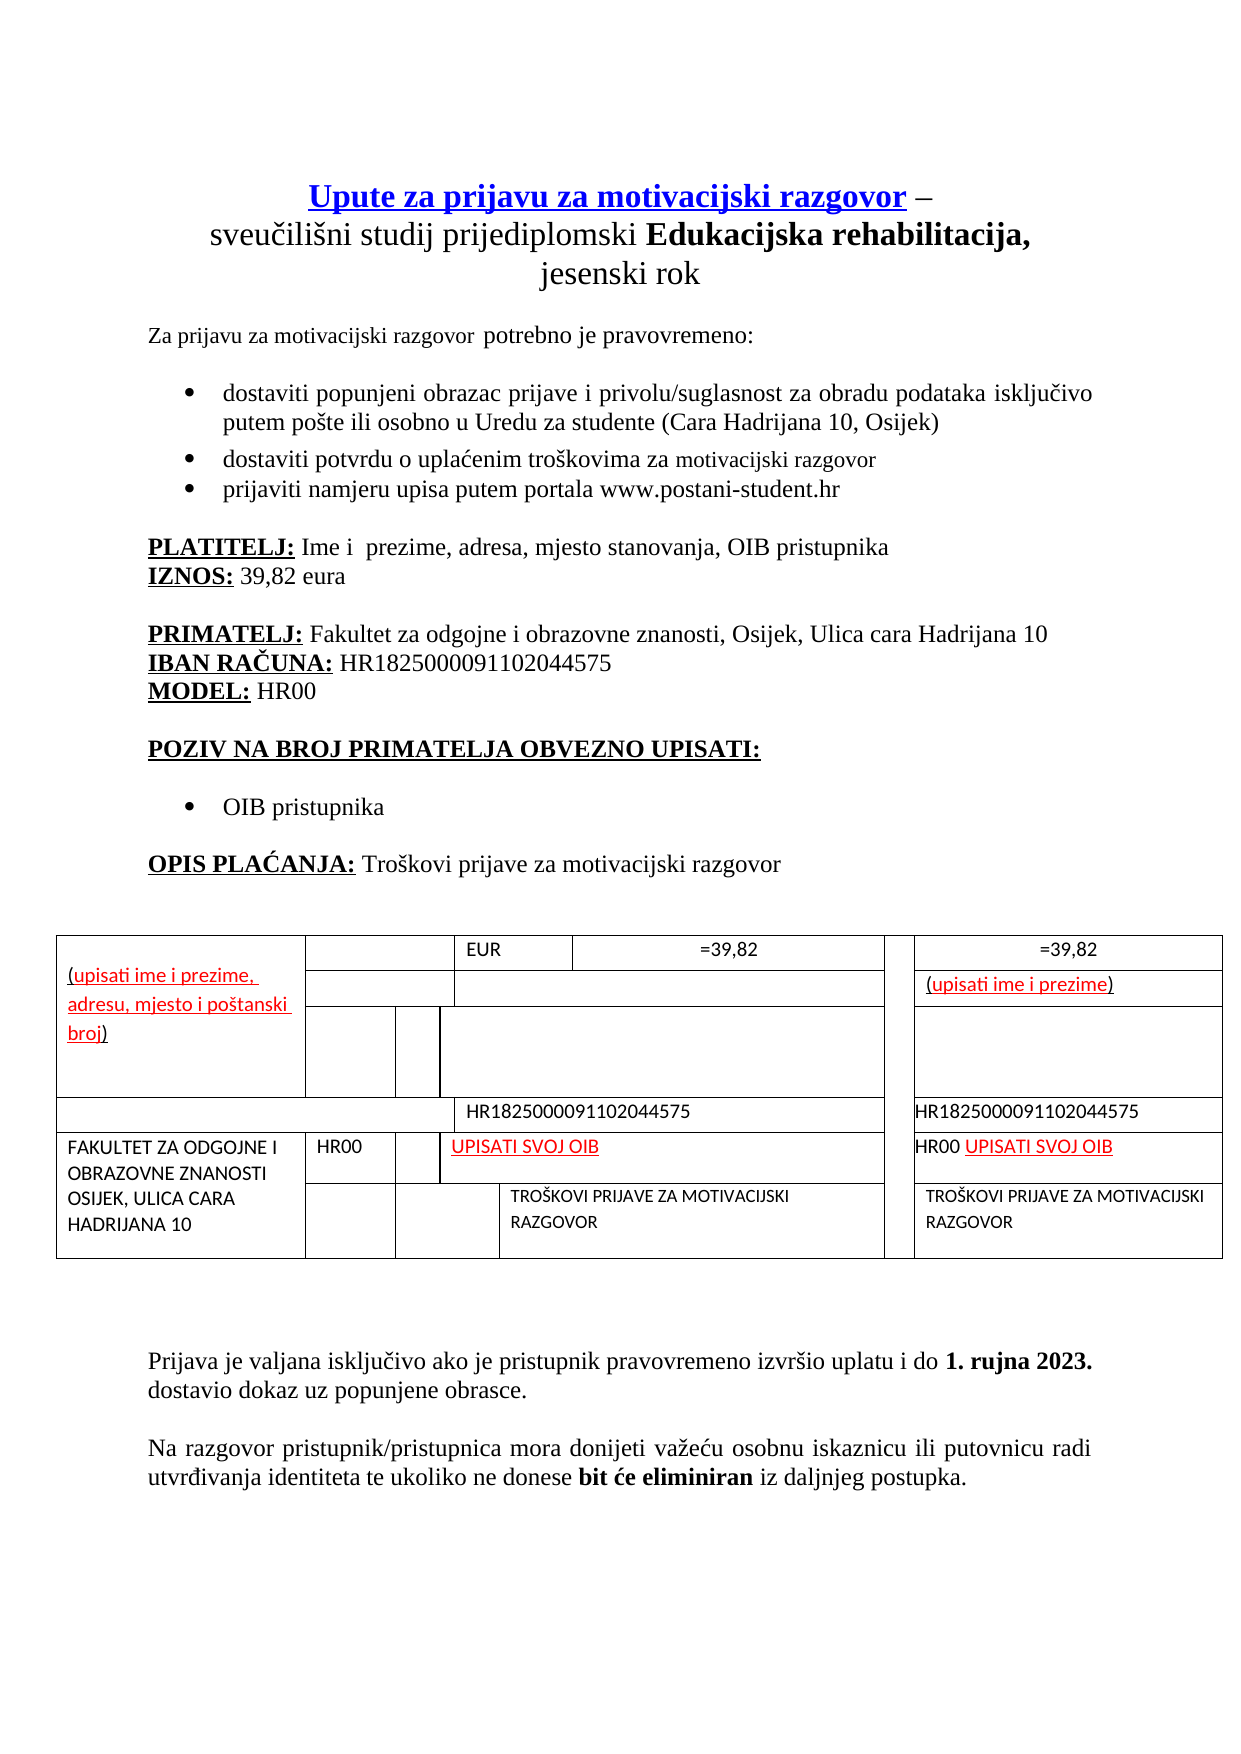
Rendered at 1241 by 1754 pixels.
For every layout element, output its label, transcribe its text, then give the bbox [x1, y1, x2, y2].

list OIB pristupnika [185, 792, 1093, 849]
text POZIV NA BROJ PRIMATELJA OBVEZNO UPISATI: [148, 734, 1093, 763]
table_cell [306, 1007, 395, 1097]
table_header (upisati ime i prezime, adresu, mjesto i poštanski broj) [57, 936, 305, 1097]
table_cell HR00 [306, 1133, 395, 1183]
table_cell [915, 1007, 1222, 1097]
table_header [306, 936, 454, 970]
table_cell [306, 971, 454, 1006]
table_cell TROŠKOVI PRIJAVE ZA MOTIVACIJSKI RAZGOVOR [500, 1184, 884, 1258]
table_cell (upisati ime i prezime) [915, 971, 1222, 1006]
table_cell HR1825000091102044575 [455, 1098, 884, 1132]
text Na razgovor pristupnik/pristupnica mora donijeti važeću osobnu iskaznicu ili putovnicu radi utvrđivanja identiteta te ukoliko ne donese bit će eliminiran iz daljnjeg postupka. [148, 1433, 1093, 1491]
table_header =39,82 [915, 936, 1222, 970]
table_cell FAKULTET ZA ODGOJNE I OBRAZOVNE ZNANOSTI OSIJEK, ULICA CARA HADRIJANA 10 [57, 1133, 305, 1258]
table_cell HR00 UPISATI SVOJ OIB [915, 1133, 1222, 1183]
table_cell TROŠKOVI PRIJAVE ZA MOTIVACIJSKI RAZGOVOR [915, 1184, 1222, 1258]
table_cell [396, 1184, 499, 1258]
list dostaviti popunjeni obrazac prijave i privolu/suglasnost za obradu podataka isključivo putem pošte ili osobno u Uredu za studente (Cara Hadrijana 10, Osijek) [185, 378, 1093, 436]
table_header EUR [455, 936, 572, 970]
list prijaviti namjeru upisa putem portala www.postani-student.hr [185, 474, 1093, 503]
list dostaviti potvrdu o uplaćenim troškovima za motivacijski razgovor [185, 436, 1093, 474]
text jesenski rok [148, 253, 1093, 291]
text PRIMATELJ: Fakultet za odgojne i obrazovne znanosti, Osijek, Ulica cara Hadrijana 10 IBAN RAČUNA: HR1825000091102044575 MODEL: HR00 [148, 619, 1093, 705]
table_cell [396, 1133, 439, 1183]
text sveučilišni studij prijediplomski Edukacijska rehabilitacija, [148, 215, 1093, 253]
table_header =39,82 [573, 936, 884, 970]
table_cell [396, 1007, 439, 1097]
text Prijava je valjana isključivo ako je pristupnik pravovremeno izvršio uplatu i do 1. rujna 2023. dostavio dokaz uz popunjene obrasce. [148, 1346, 1093, 1404]
table_cell HR1825000091102044575 [915, 1098, 1222, 1132]
table_cell UPISATI SVOJ OIB [441, 1133, 884, 1183]
table_cell [57, 1098, 454, 1132]
list OPIS PLAĆANJA: Troškovi prijave za motivacijski razgovor [148, 849, 1093, 906]
table_header [885, 936, 914, 1258]
text Upute za prijavu za motivacijski razgovor – [148, 176, 1093, 215]
table_cell [441, 1007, 884, 1097]
text PLATITELJ: Ime i prezime, adresa, mjesto stanovanja, OIB pristupnika IZNOS: 39,82 eura [148, 532, 1093, 590]
table_cell [455, 971, 884, 1006]
table_cell [306, 1184, 395, 1258]
text Za prijavu za motivacijski razgovor potrebno je pravovremeno: [148, 321, 1093, 349]
